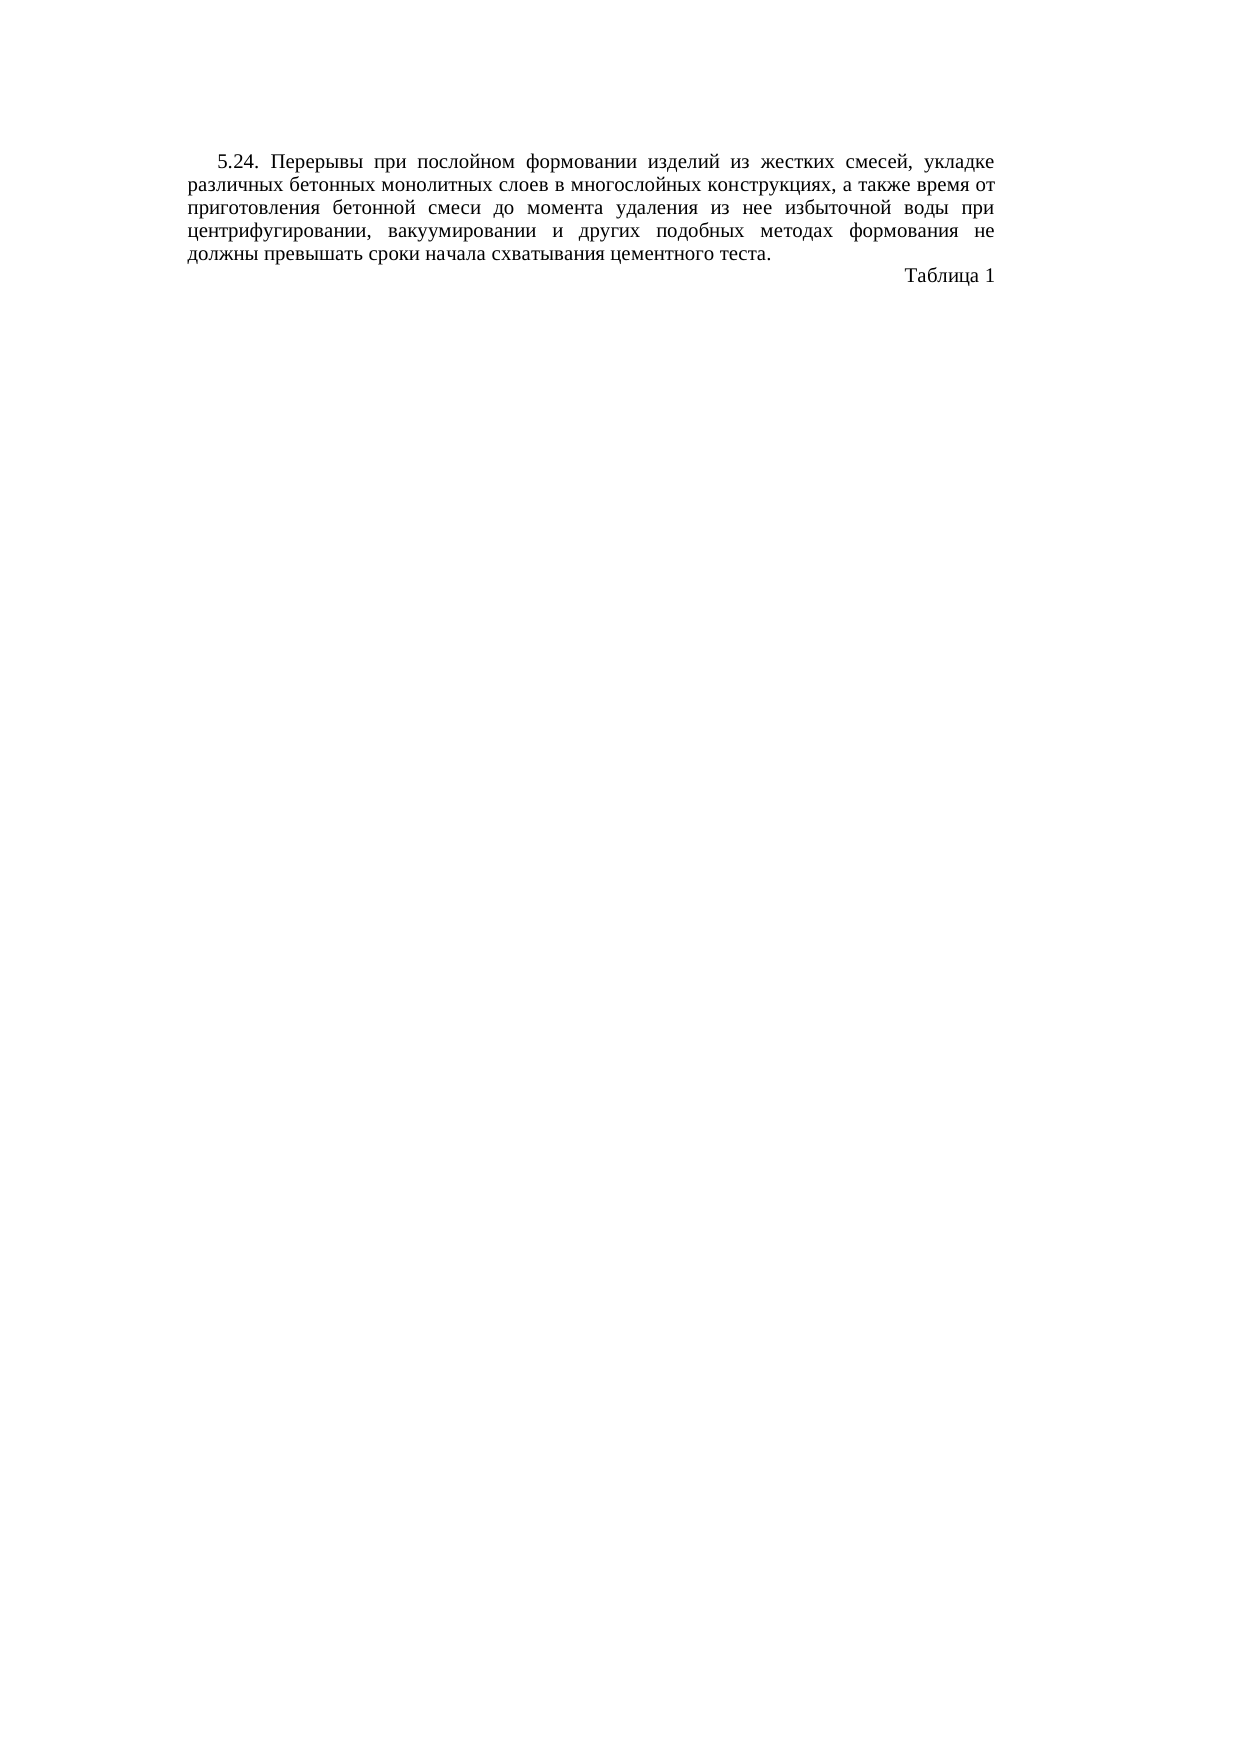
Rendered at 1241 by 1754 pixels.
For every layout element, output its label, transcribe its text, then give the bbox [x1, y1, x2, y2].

text 5.24. Перерывы при послойном формовании изделий из жестких смесей, укладке различных бетонных монолитных слоев в многослойных конструкциях, а также время от приготовления бетонной смеси до момента удаления из нее избыточной воды при центрифугировании, вакуумировании и других подобных методах формования не должны превышать сроки начала схватывания цементного теста. [187, 150, 995, 264]
text Таблица 1 [187, 264, 995, 287]
